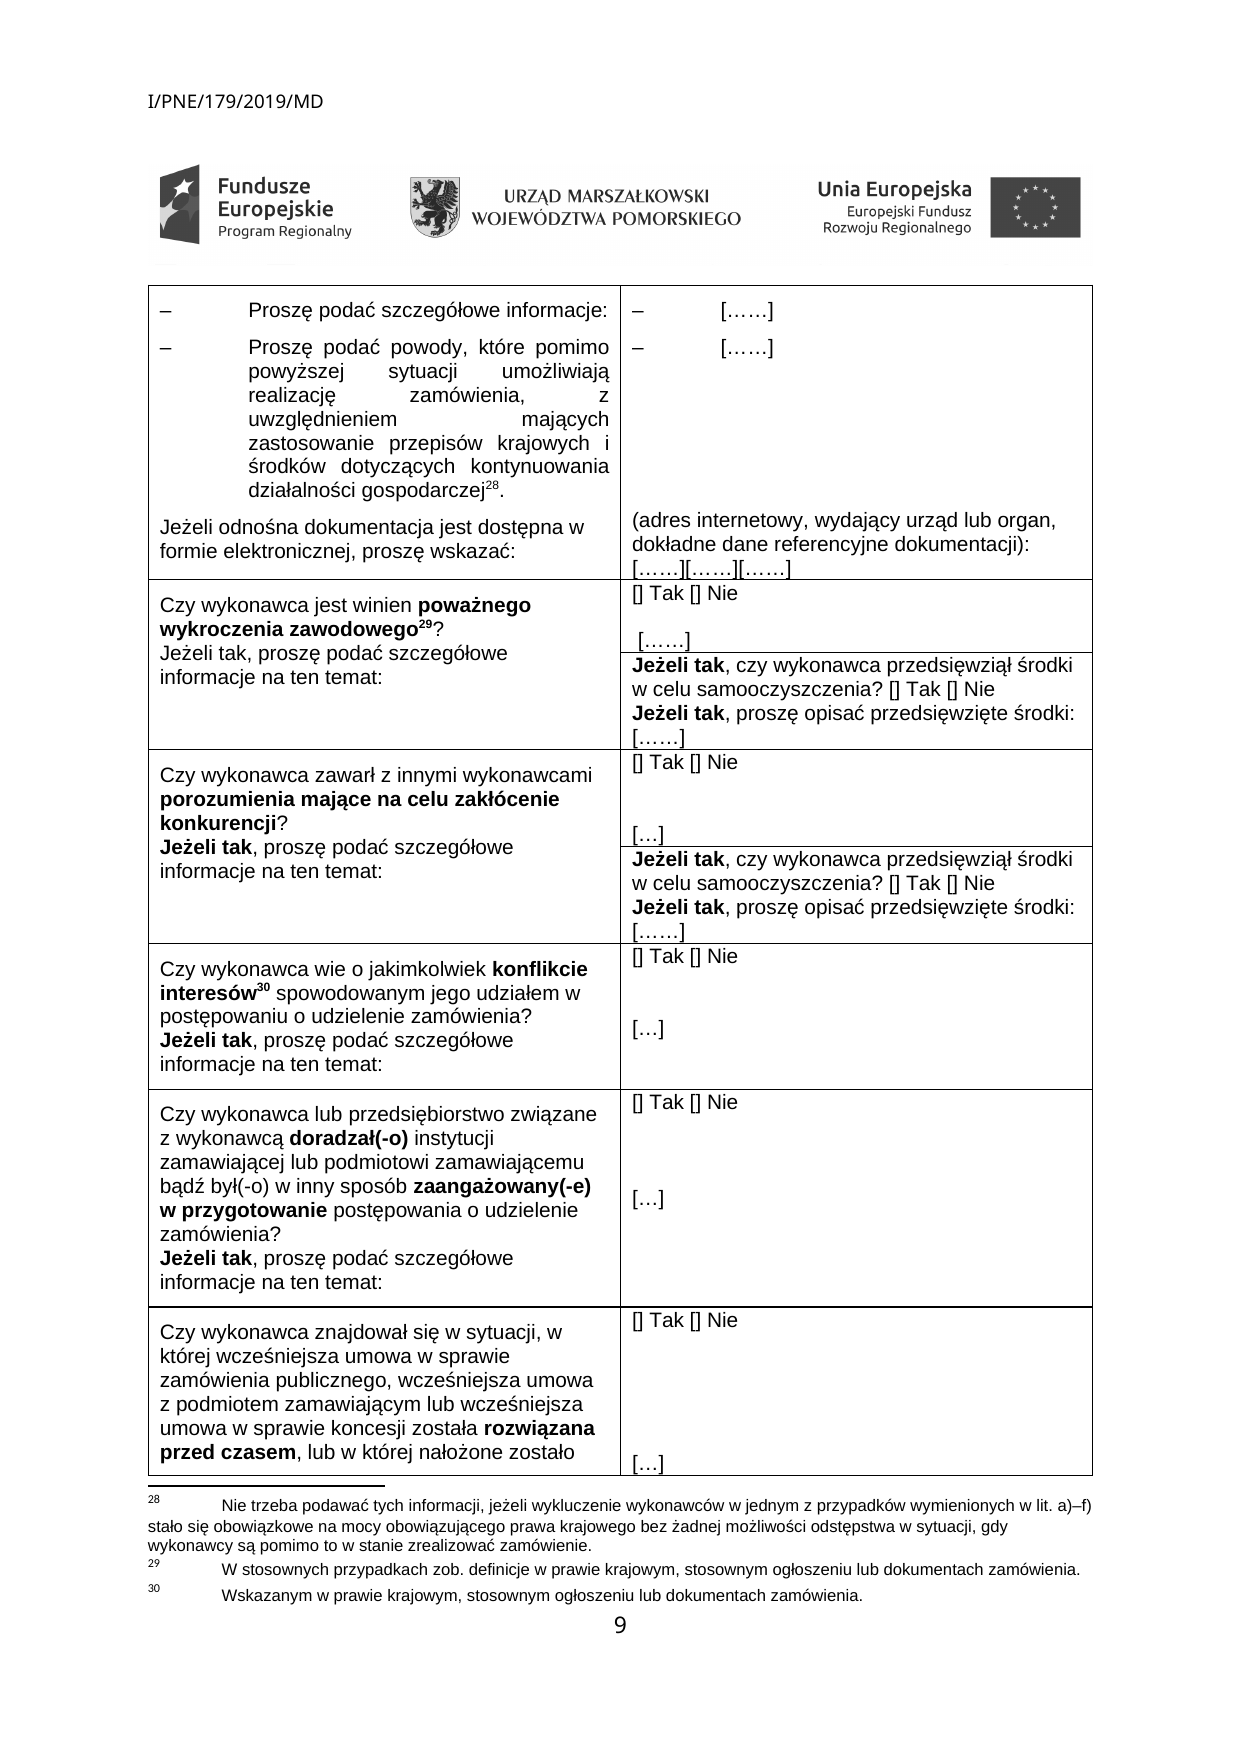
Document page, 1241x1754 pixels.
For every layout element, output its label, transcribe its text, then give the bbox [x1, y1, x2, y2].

table_cell Czy wykonawca wie o jakimkolwiek konflikcie interesów spowodowanym jego udziałem w postępowaniu o udzielenie zamówienia? Jeżeli tak, proszę podać szczegółowe informacje na ten temat: [149, 944, 620, 1089]
table_cell [] Tak [] Nie [……] [621, 580, 1092, 652]
table_cell Czy wykonawca zawarł z innymi wykonawcami porozumienia mające na celu zakłócenie konkurencji? Jeżeli tak, proszę podać szczegółowe informacje na ten temat: [149, 750, 620, 943]
table_cell [] Tak [] Nie […] [621, 1090, 1092, 1306]
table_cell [149, 286, 620, 579]
table_cell [] Tak [] Nie […] [621, 944, 1092, 1089]
table_cell Jeżeli tak, czy wykonawca przedsięwziął środki w celu samooczyszczenia? [] Tak [] Nie Jeżeli tak, proszę opisać przedsięwzięte środki: [……] [621, 847, 1092, 943]
table_cell [] Tak [] Nie […] [621, 750, 1092, 846]
table_cell Jeżeli tak, czy wykonawca przedsięwziął środki w celu samooczyszczenia? [] Tak [] Nie Jeżeli tak, proszę opisać przedsięwzięte środki: [……] [621, 653, 1092, 749]
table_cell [621, 286, 1092, 579]
table_cell Czy wykonawca jest winien poważnego wykroczenia zawodowego? Jeżeli tak, proszę podać szczegółowe informacje na ten temat: [149, 580, 620, 749]
table_cell Czy wykonawca lub przedsiębiorstwo związane z wykonawcą doradzał(-o) instytucji zamawiającej lub podmiotowi zamawiającemu bądź był(-o) w inny sposób zaangażowany(-e) w przygotowanie postępowania o udzielenie zamówienia? Jeżeli tak, proszę podać szczegółowe informacje na ten temat: [149, 1090, 620, 1306]
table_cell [149, 1308, 620, 1475]
table_cell [] Tak [] Nie […] [621, 1308, 1092, 1475]
